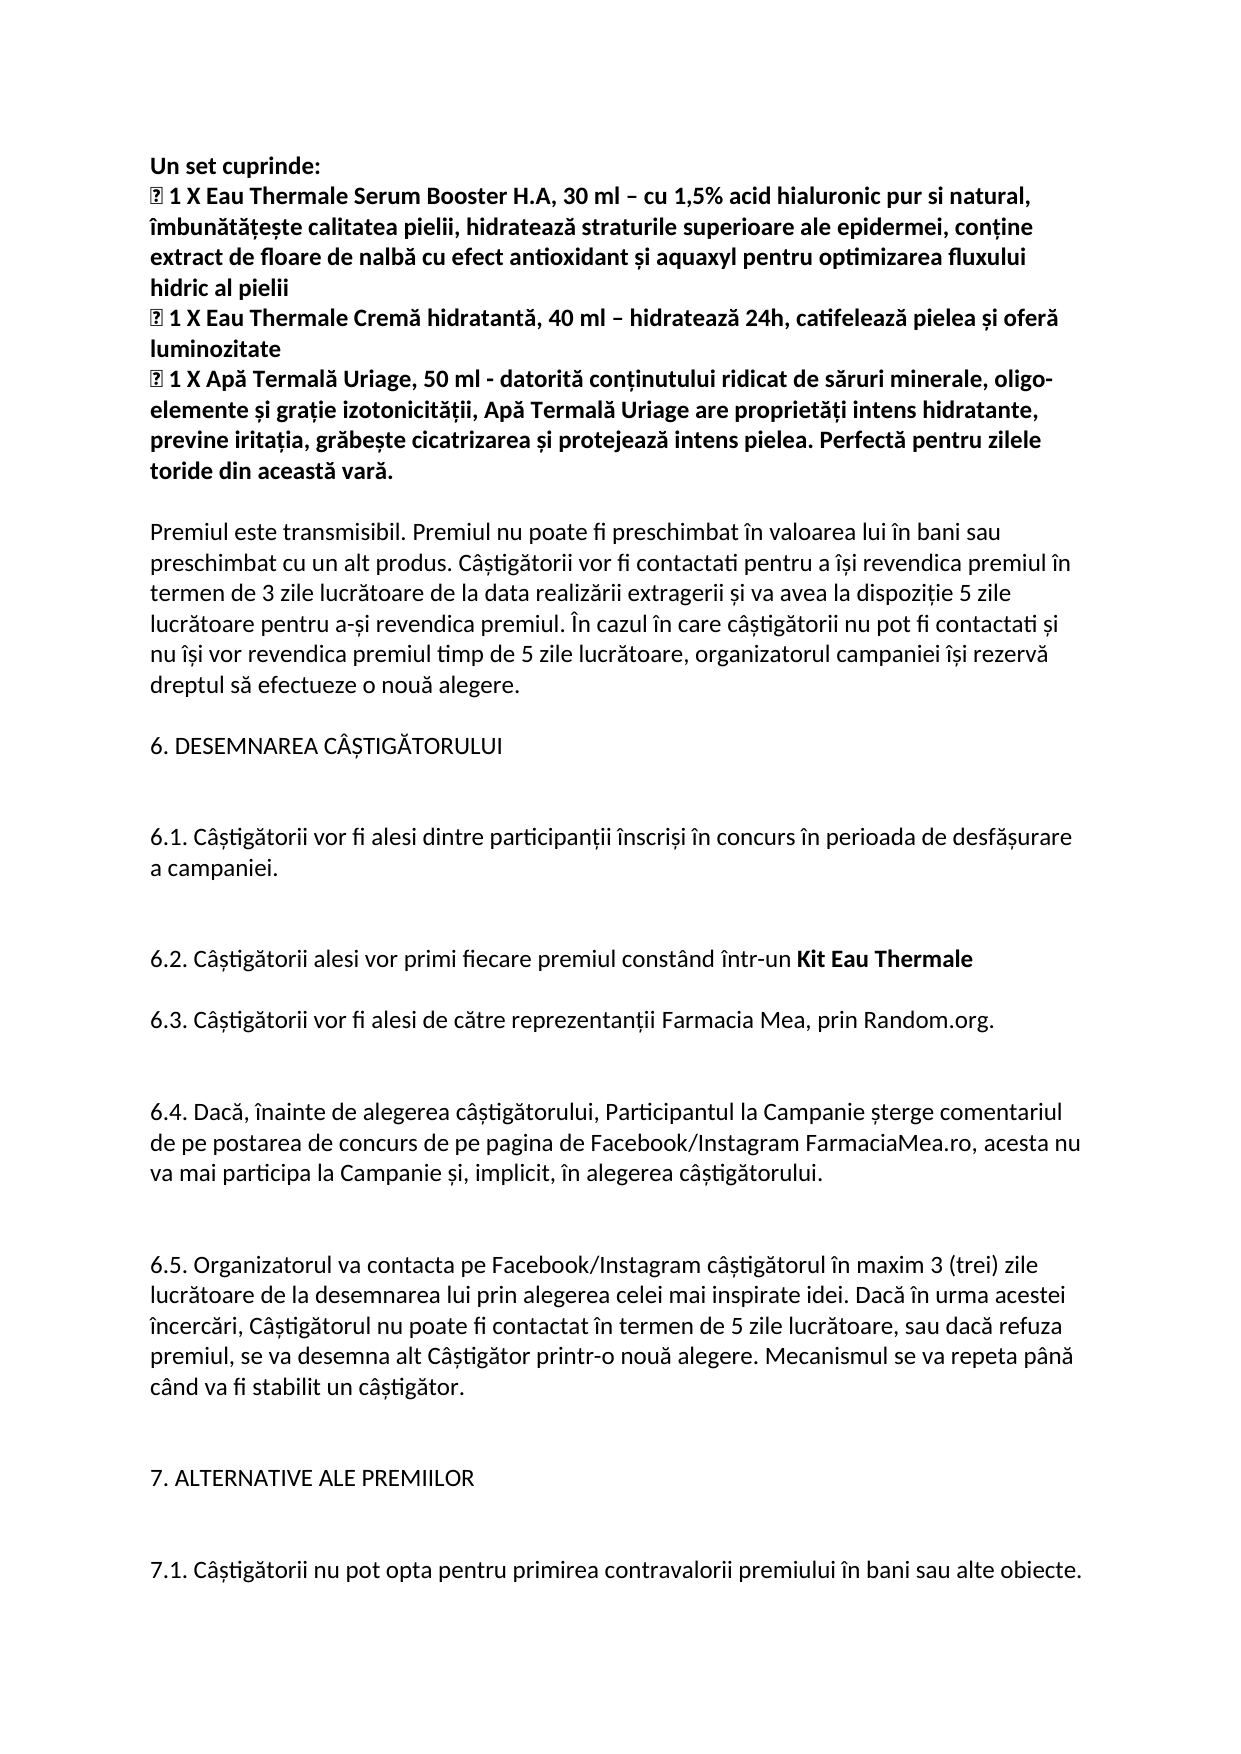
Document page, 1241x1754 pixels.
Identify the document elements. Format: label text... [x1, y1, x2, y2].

text 🎁 1 X Apă Termală Uriage, 50 ml - datorită conținutului ridicat de săruri minerale, oligo-elemente și grație izotonicității, Apă Termală Uriage are proprietăți intens hidratante, previne iritația, grăbește cicatrizarea și protejează intens pielea. Perfectă pentru zilele toride din această vară. [150, 364, 1090, 486]
text 6.1. Câștigătorii vor fi alesi dintre participanții înscriși în concurs în perioada de desfășurare a campaniei. [150, 821, 1090, 882]
text Premiul este transmisibil. Premiul nu poate fi preschimbat în valoarea lui în bani sau preschimbat cu un alt produs. Câștigătorii vor fi contactati pentru a își revendica premiul în termen de 3 zile lucrătoare de la data realizării extragerii și va avea la dispoziție 5 zile lucrătoare pentru a-și revendica premiul. În cazul în care câștigătorii nu pot fi contactati și nu își vor revendica premiul timp de 5 zile lucrătoare, organizatorul campaniei își rezervă dreptul să efectueze o nouă alegere. [150, 516, 1090, 699]
text 7.1. Câștigătorii nu pot opta pentru primirea contravalorii premiului în bani sau alte obiecte. [150, 1554, 1090, 1584]
text 6.2. Câștigătorii alesi vor primi fiecare premiul constând într-un Kit Eau Thermale [150, 943, 1090, 974]
text Un set cuprinde: [150, 150, 1090, 181]
text 🎁 1 X Eau Thermale Cremă hidratantă, 40 ml – hidratează 24h, catifelează pielea și oferă luminozitate [150, 303, 1090, 364]
text 6.3. Câștigătorii vor fi alesi de către reprezentanții Farmacia Mea, prin Random.org. [150, 1004, 1090, 1035]
text 6.4. Dacă, înainte de alegerea câștigătorului, Participantul la Campanie șterge comentariul de pe postarea de concurs de pe pagina de Facebook/Instagram FarmaciaMea.ro, acesta nu va mai participa la Campanie și, implicit, în alegerea câștigătorului. [150, 1096, 1090, 1188]
text 6.5. Organizatorul va contacta pe Facebook/Instagram câștigătorul în maxim 3 (trei) zile lucrătoare de la desemnarea lui prin alegerea celei mai inspirate idei. Dacă în urma acestei încercări, Câștigătorul nu poate fi contactat în termen de 5 zile lucrătoare, sau dacă refuza premiul, se va desemna alt Câștigător printr-o nouă alegere. Mecanismul se va repeta până când va fi stabilit un câștigător. [150, 1249, 1090, 1401]
text 🎁 1 X Eau Thermale Serum Booster H.A, 30 ml – cu 1,5% acid hialuronic pur si natural, îmbunătățește calitatea pielii, hidratează straturile superioare ale epidermei, conține extract de floare de nalbă cu efect antioxidant și aquaxyl pentru optimizarea fluxului hidric al pielii [150, 181, 1090, 303]
text 7. ALTERNATIVE ALE PREMIILOR [150, 1462, 1090, 1493]
text 6. DESEMNAREA CÂȘTIGĂTORULUI [150, 730, 1090, 760]
